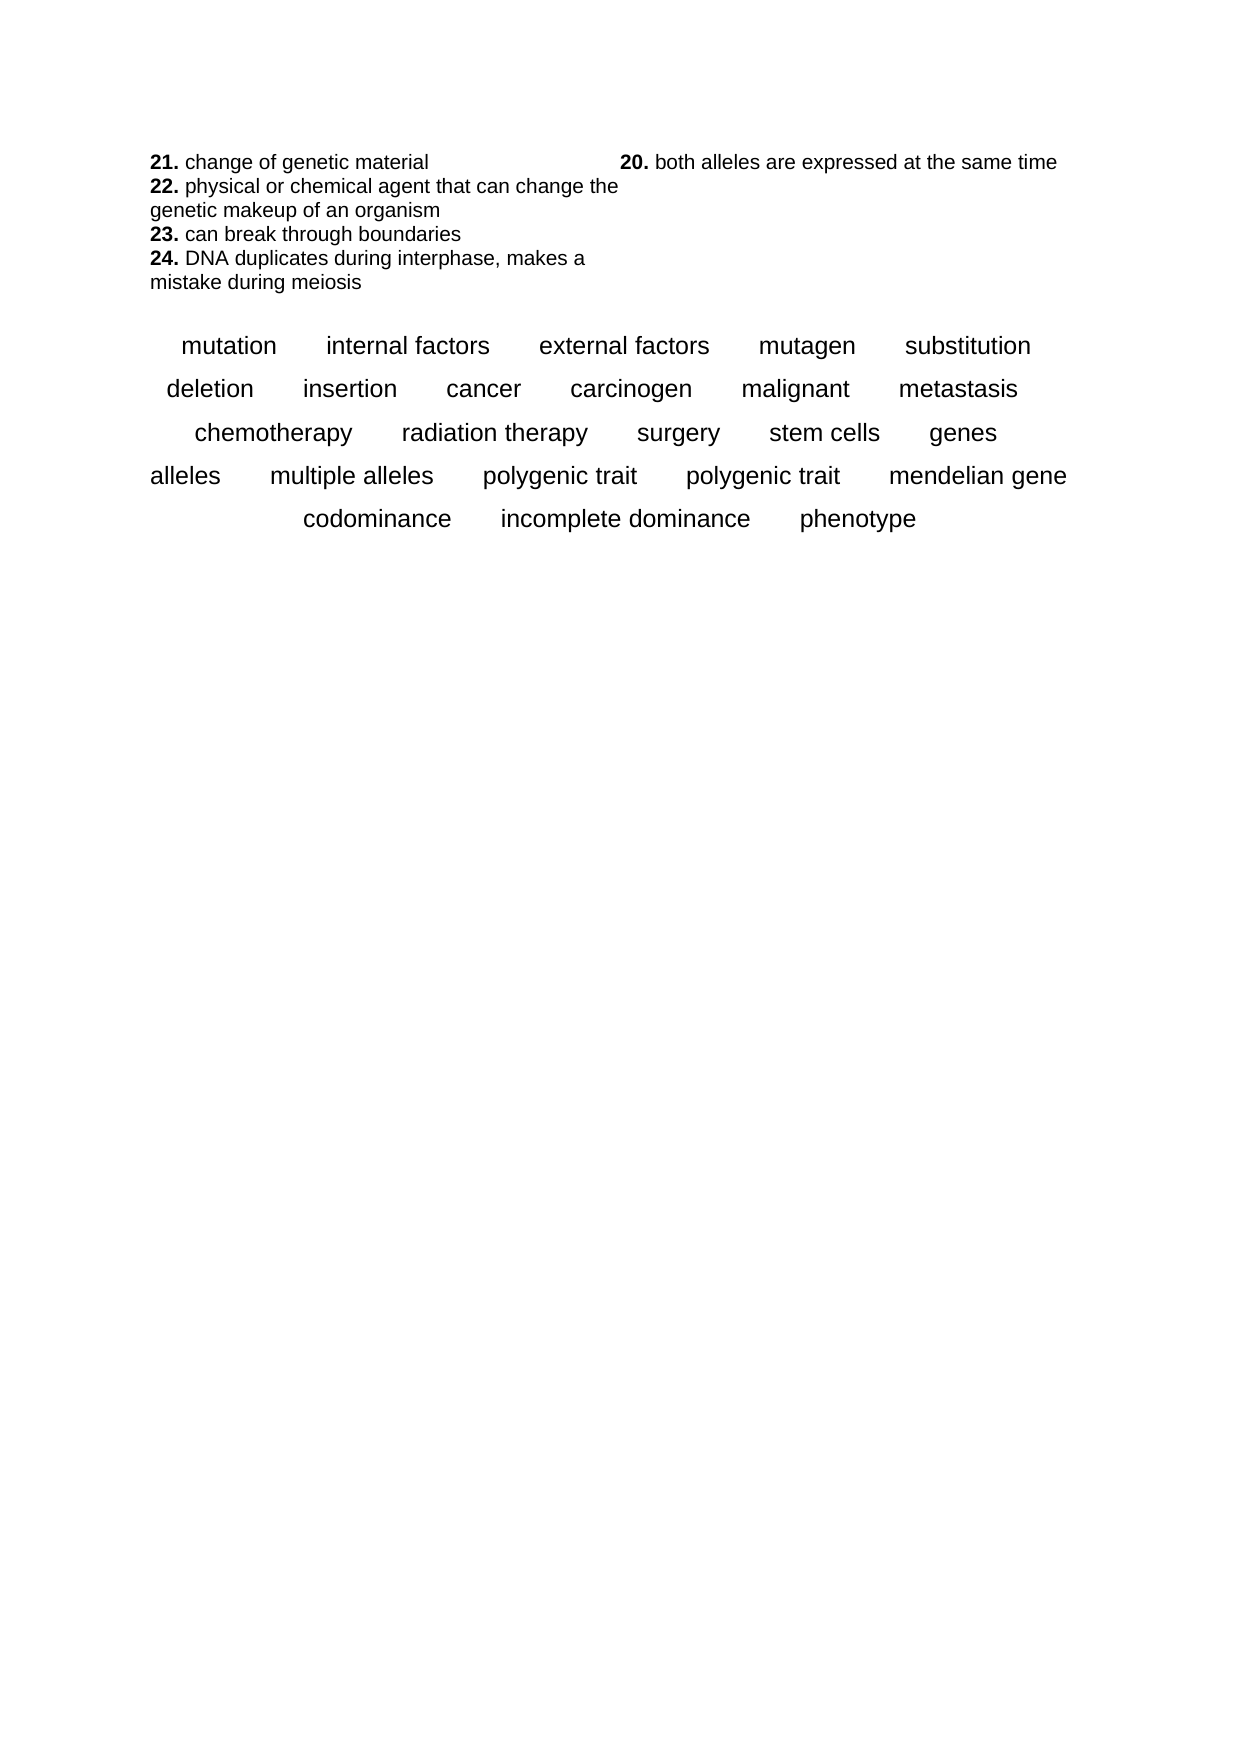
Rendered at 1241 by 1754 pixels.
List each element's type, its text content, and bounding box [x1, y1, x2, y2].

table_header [150, 150, 620, 294]
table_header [620, 150, 1090, 294]
text mutation internal factors external factors mutagen substitution deletion insertion cancer carcinogen malignant metastasis chemotherapy radiation therapy surgery stem cells genes alleles multiple alleles polygenic trait polygenic trait mendelian gene codominance incomplete dominance phenotype [150, 331, 1090, 532]
